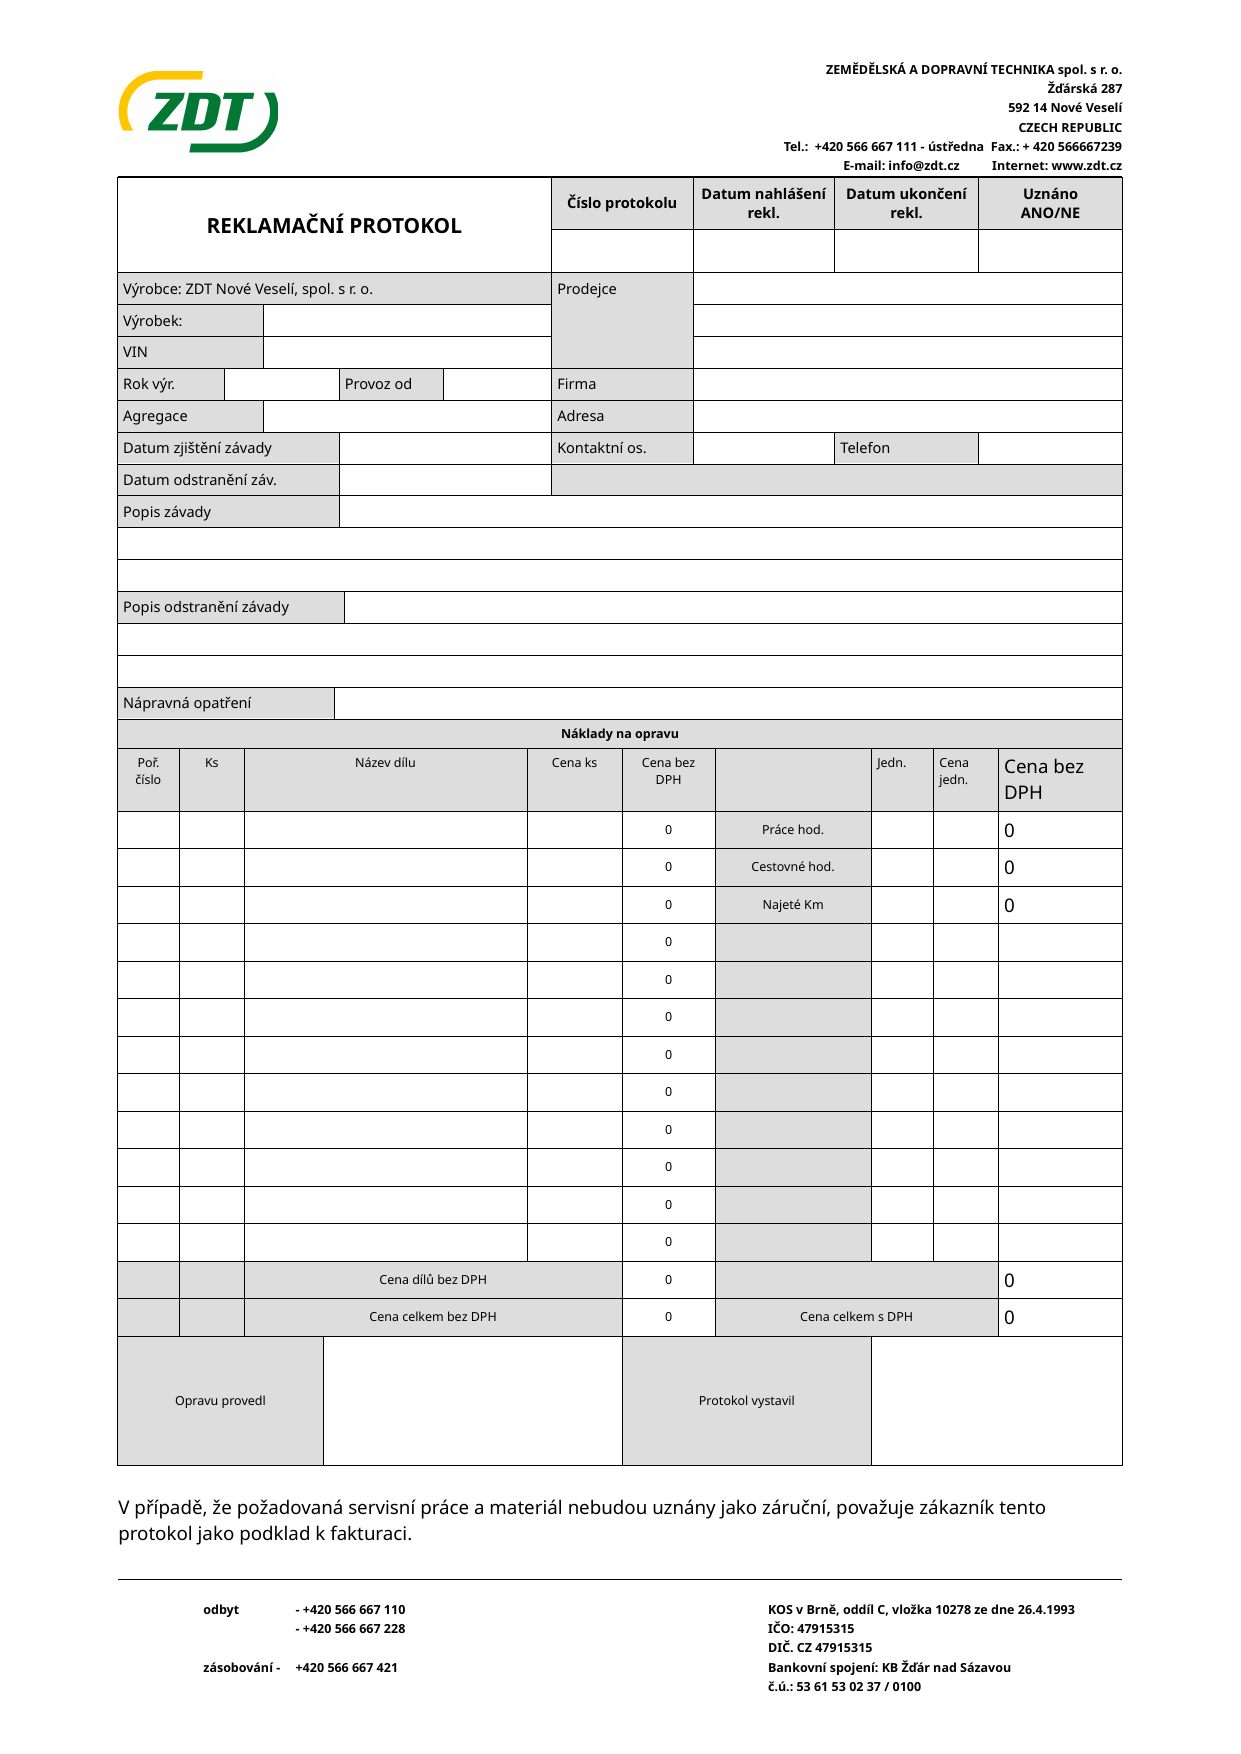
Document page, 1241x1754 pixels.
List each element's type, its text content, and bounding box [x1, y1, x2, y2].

table_cell [528, 1112, 622, 1148]
table_cell [716, 749, 871, 811]
table_cell Opravu provedl [118, 1337, 323, 1465]
table_cell [552, 230, 693, 272]
table_cell [528, 1037, 622, 1073]
table_cell Telefon [835, 433, 978, 463]
table_cell [694, 273, 1122, 304]
table_cell [118, 999, 179, 1036]
table_cell 0 [623, 1224, 715, 1261]
table_cell [872, 1112, 933, 1148]
table_cell Provoz od [340, 369, 443, 400]
table_cell [245, 962, 527, 998]
table_header Uznáno ANO/NE [979, 178, 1122, 229]
table_cell [872, 999, 933, 1036]
table_cell [118, 812, 179, 848]
table_cell [528, 887, 622, 923]
table_cell Cena bez DPH [999, 749, 1122, 811]
table_cell [999, 1149, 1122, 1186]
table_cell [999, 999, 1122, 1036]
table_cell 0 [623, 999, 715, 1036]
table_header Datum ukončení rekl. [835, 178, 978, 229]
table_cell [716, 1037, 871, 1073]
table_cell [694, 369, 1122, 400]
table_cell 0 [623, 812, 715, 848]
table_cell [934, 924, 998, 961]
table_cell [340, 496, 1122, 527]
table_header Číslo protokolu [552, 178, 693, 229]
table_cell [118, 1262, 179, 1298]
table_cell [716, 1074, 871, 1111]
table_cell [118, 1224, 179, 1261]
table_cell [245, 999, 527, 1036]
table_cell Název dílu [245, 749, 527, 811]
table_cell [872, 849, 933, 886]
table_cell [444, 369, 551, 400]
table_cell 0 [623, 1262, 715, 1298]
picture [118, 71, 279, 153]
table_cell Adresa [552, 401, 693, 432]
table_cell Najeté Km [716, 887, 871, 923]
table_cell [180, 812, 244, 848]
table_cell Ks [180, 749, 244, 811]
table_cell [528, 924, 622, 961]
table_cell [528, 1074, 622, 1111]
table_cell 0 [623, 1299, 715, 1336]
table_cell [245, 924, 527, 961]
table_cell Výrobek: [118, 305, 263, 336]
table_cell [872, 1037, 933, 1073]
table_cell [716, 1262, 998, 1298]
table_cell Agregace [118, 401, 263, 432]
table_cell [245, 1112, 527, 1148]
table_cell [118, 656, 1122, 687]
table_cell [934, 1112, 998, 1148]
table_cell 0 [623, 887, 715, 923]
table_cell [118, 528, 1122, 559]
table_cell [180, 1299, 244, 1336]
table_cell [694, 305, 1122, 336]
table_cell [245, 1187, 527, 1223]
table_cell Nápravná opatření [118, 688, 334, 718]
table_cell [872, 1074, 933, 1111]
table_cell VIN [118, 337, 263, 368]
table_cell 0 [623, 849, 715, 886]
table_cell [999, 962, 1122, 998]
table_cell 0 [623, 1037, 715, 1073]
table_cell [180, 999, 244, 1036]
table_cell [872, 1187, 933, 1223]
table_cell [528, 1224, 622, 1261]
table_cell Cestovné hod. [716, 849, 871, 886]
table_cell [716, 1224, 871, 1261]
table_cell Cena ks [528, 749, 622, 811]
table_cell [934, 1037, 998, 1073]
table_cell [528, 812, 622, 848]
table_cell [694, 230, 834, 272]
text V případě, že požadovaná servisní práce a materiál nebudou uznány jako záruční, považuje zákazník tento protokol jako podklad k fakturaci. [118, 1494, 1122, 1545]
table_cell Práce hod. [716, 812, 871, 848]
table_cell Popis odstranění závady [118, 592, 344, 623]
table_cell [118, 849, 179, 886]
table_cell [934, 1149, 998, 1186]
table_cell [552, 465, 1122, 495]
table_cell [934, 1224, 998, 1261]
table_cell [180, 1187, 244, 1223]
table_cell [245, 1149, 527, 1186]
table_cell [180, 1262, 244, 1298]
table_cell [934, 1074, 998, 1111]
table_cell [934, 812, 998, 848]
table_cell [694, 433, 834, 463]
table_cell Výrobce: ZDT Nové Veselí, spol. s r. o. [118, 273, 551, 304]
table_cell [716, 1112, 871, 1148]
table_cell 0 [999, 812, 1122, 848]
table_cell [118, 924, 179, 961]
table_cell 0 [999, 1299, 1122, 1336]
table_cell [999, 1037, 1122, 1073]
table_cell [528, 849, 622, 886]
table_cell Prodejce [552, 273, 693, 368]
table_cell Rok výr. [118, 369, 224, 400]
table_cell Protokol vystavil [623, 1337, 871, 1465]
table_cell [872, 1149, 933, 1186]
table_cell [180, 887, 244, 923]
table_cell [324, 1337, 622, 1465]
table_cell [245, 812, 527, 848]
table_cell [716, 1187, 871, 1223]
table_cell 0 [999, 849, 1122, 886]
table_cell [934, 999, 998, 1036]
table_cell [835, 230, 978, 272]
table_cell [979, 433, 1122, 463]
table_cell [245, 887, 527, 923]
table_cell [180, 849, 244, 886]
table_cell Cena jedn. [934, 749, 998, 811]
table_cell [872, 1224, 933, 1261]
table_cell [335, 688, 1122, 718]
table_cell [180, 1074, 244, 1111]
table_cell [872, 887, 933, 923]
table_cell [245, 849, 527, 886]
table_cell [999, 1224, 1122, 1261]
table_cell [999, 1074, 1122, 1111]
table_cell [118, 1299, 179, 1336]
table_cell Náklady na opravu [118, 720, 1122, 748]
table_cell [264, 401, 551, 432]
table_cell Cena bez DPH [623, 749, 715, 811]
table_cell 0 [623, 1074, 715, 1111]
table_cell [180, 1224, 244, 1261]
table_cell 0 [623, 1149, 715, 1186]
table_cell Cena dílů bez DPH [245, 1262, 622, 1298]
table_cell [934, 887, 998, 923]
table_header REKLAMAČNÍ PROTOKOL [118, 178, 551, 272]
table_cell [245, 1074, 527, 1111]
table_cell [716, 999, 871, 1036]
table_cell [872, 962, 933, 998]
table_cell [528, 962, 622, 998]
table_cell 0 [999, 887, 1122, 923]
table_cell Datum odstranění záv. [118, 465, 339, 495]
table_cell [716, 924, 871, 961]
table_cell Popis závady [118, 496, 339, 527]
table_cell [340, 433, 551, 463]
table_cell 0 [623, 924, 715, 961]
table_cell [118, 1187, 179, 1223]
table_cell [118, 1112, 179, 1148]
table_cell Cena celkem s DPH [716, 1299, 998, 1336]
table_cell [999, 924, 1122, 961]
table_cell [934, 1187, 998, 1223]
table_cell [872, 812, 933, 848]
table_cell 0 [999, 1262, 1122, 1298]
table_cell [118, 560, 1122, 591]
table_cell [872, 924, 933, 961]
table_cell Cena celkem bez DPH [245, 1299, 622, 1336]
table_cell [999, 1112, 1122, 1148]
table_cell 0 [623, 962, 715, 998]
table_cell [118, 962, 179, 998]
table_cell [934, 962, 998, 998]
table_cell Firma [552, 369, 693, 400]
table_cell Jedn. [872, 749, 933, 811]
table_cell [180, 1149, 244, 1186]
table_cell [180, 1037, 244, 1073]
table_cell 0 [623, 1187, 715, 1223]
table_cell [118, 624, 1122, 655]
table_cell [872, 1337, 1122, 1465]
table_cell [225, 369, 339, 400]
table_cell [694, 401, 1122, 432]
table_cell [118, 1074, 179, 1111]
table_cell [180, 924, 244, 961]
table_cell [528, 999, 622, 1036]
table_cell [180, 962, 244, 998]
table_cell [264, 337, 551, 368]
table_cell [934, 849, 998, 886]
table_cell [694, 337, 1122, 368]
table_header Datum nahlášení rekl. [694, 178, 834, 229]
table_cell Poř. číslo [118, 749, 179, 811]
table_cell [340, 465, 551, 495]
table_cell Datum zjištění závady [118, 433, 339, 463]
table_cell [245, 1037, 527, 1073]
table_cell [245, 1224, 527, 1261]
table_cell [528, 1149, 622, 1186]
table_cell [345, 592, 1122, 623]
table_cell [716, 962, 871, 998]
table_cell Kontaktní os. [552, 433, 693, 463]
table_cell [264, 305, 551, 336]
table_cell [716, 1149, 871, 1186]
table_cell [118, 887, 179, 923]
table_cell [999, 1187, 1122, 1223]
table_cell 0 [623, 1112, 715, 1148]
table_cell [118, 1149, 179, 1186]
table_cell [528, 1187, 622, 1223]
table_cell [180, 1112, 244, 1148]
table_cell [979, 230, 1122, 272]
table_cell [118, 1037, 179, 1073]
